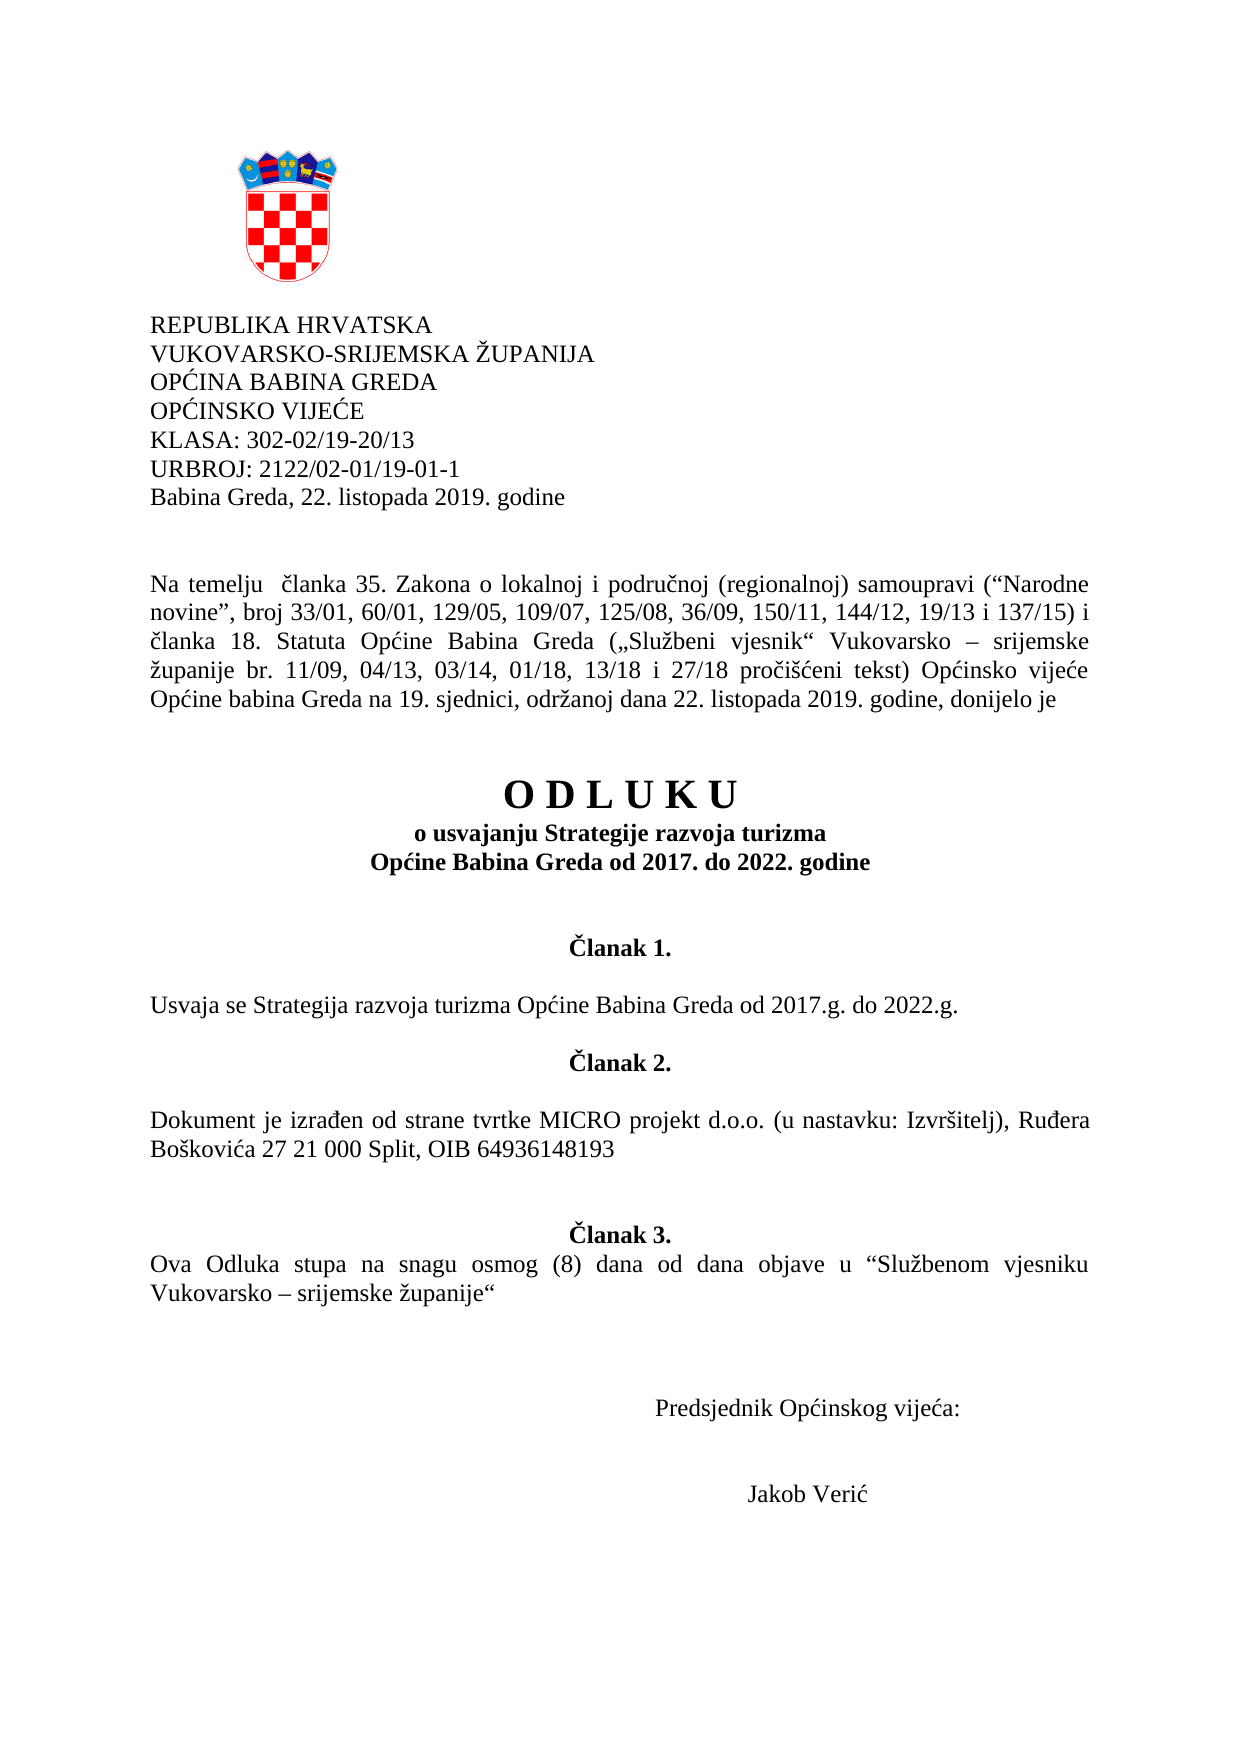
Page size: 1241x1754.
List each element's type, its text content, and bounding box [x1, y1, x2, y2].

text Usvaja se Strategija razvoja turizma Općine Babina Greda od 2017.g. do 2022.g. [150, 990, 1090, 1019]
text OPĆINSKO VIJEĆE [150, 396, 1090, 425]
text Dokument je izrađen od strane tvrtke MICRO projekt d.o.o. (u nastavku: Izvršitelj), Ruđera Boškovića 27 21 000 Split, OIB 64936148193 [150, 1105, 1090, 1163]
picture [237, 150, 338, 282]
text Općine Babina Greda od 2017. do 2022. godine [150, 847, 1090, 875]
text REPUBLIKA HRVATSKA [150, 310, 1090, 339]
text Predsjednik Općinskog vijeća: [525, 1393, 1090, 1422]
text OPĆINA BABINA GREDA [150, 367, 1090, 396]
text URBROJ: 2122/02-01/19-01-1 [150, 454, 1090, 482]
text O D L U K U [150, 770, 1090, 818]
text Babina Greda, 22. listopada 2019. godine [150, 482, 1090, 511]
text Članak 3. [150, 1220, 1090, 1249]
text o usvajanju Strategije razvoja turizma [150, 818, 1090, 847]
text KLASA: 302-02/19-20/13 [150, 425, 1090, 454]
text Ova Odluka stupa na snagu osmog (8) dana od dana objave u “Službenom vjesniku Vukovarsko – srijemske županije“ [150, 1249, 1090, 1307]
text Članak 1. [150, 933, 1090, 962]
text Jakob Verić [525, 1479, 1090, 1508]
text Na temelju članka 35. Zakona o lokalnoj i područnoj (regionalnoj) samoupravi (“Narodne novine”, broj 33/01, 60/01, 129/05, 109/07, 125/08, 36/09, 150/11, 144/12, 19/13 i 137/15) i članka 18. Statuta Općine Babina Greda („Službeni vjesnik“ Vukovarsko – srijemske županije br. 11/09, 04/13, 03/14, 01/18, 13/18 i 27/18 pročišćeni tekst) Općinsko vijeće Općine babina Greda na 19. sjednici, održanoj dana 22. listopada 2019. godine, donijelo je [150, 569, 1090, 712]
text VUKOVARSKO-SRIJEMSKA ŽUPANIJA [150, 339, 1090, 367]
text Članak 2. [150, 1048, 1090, 1077]
